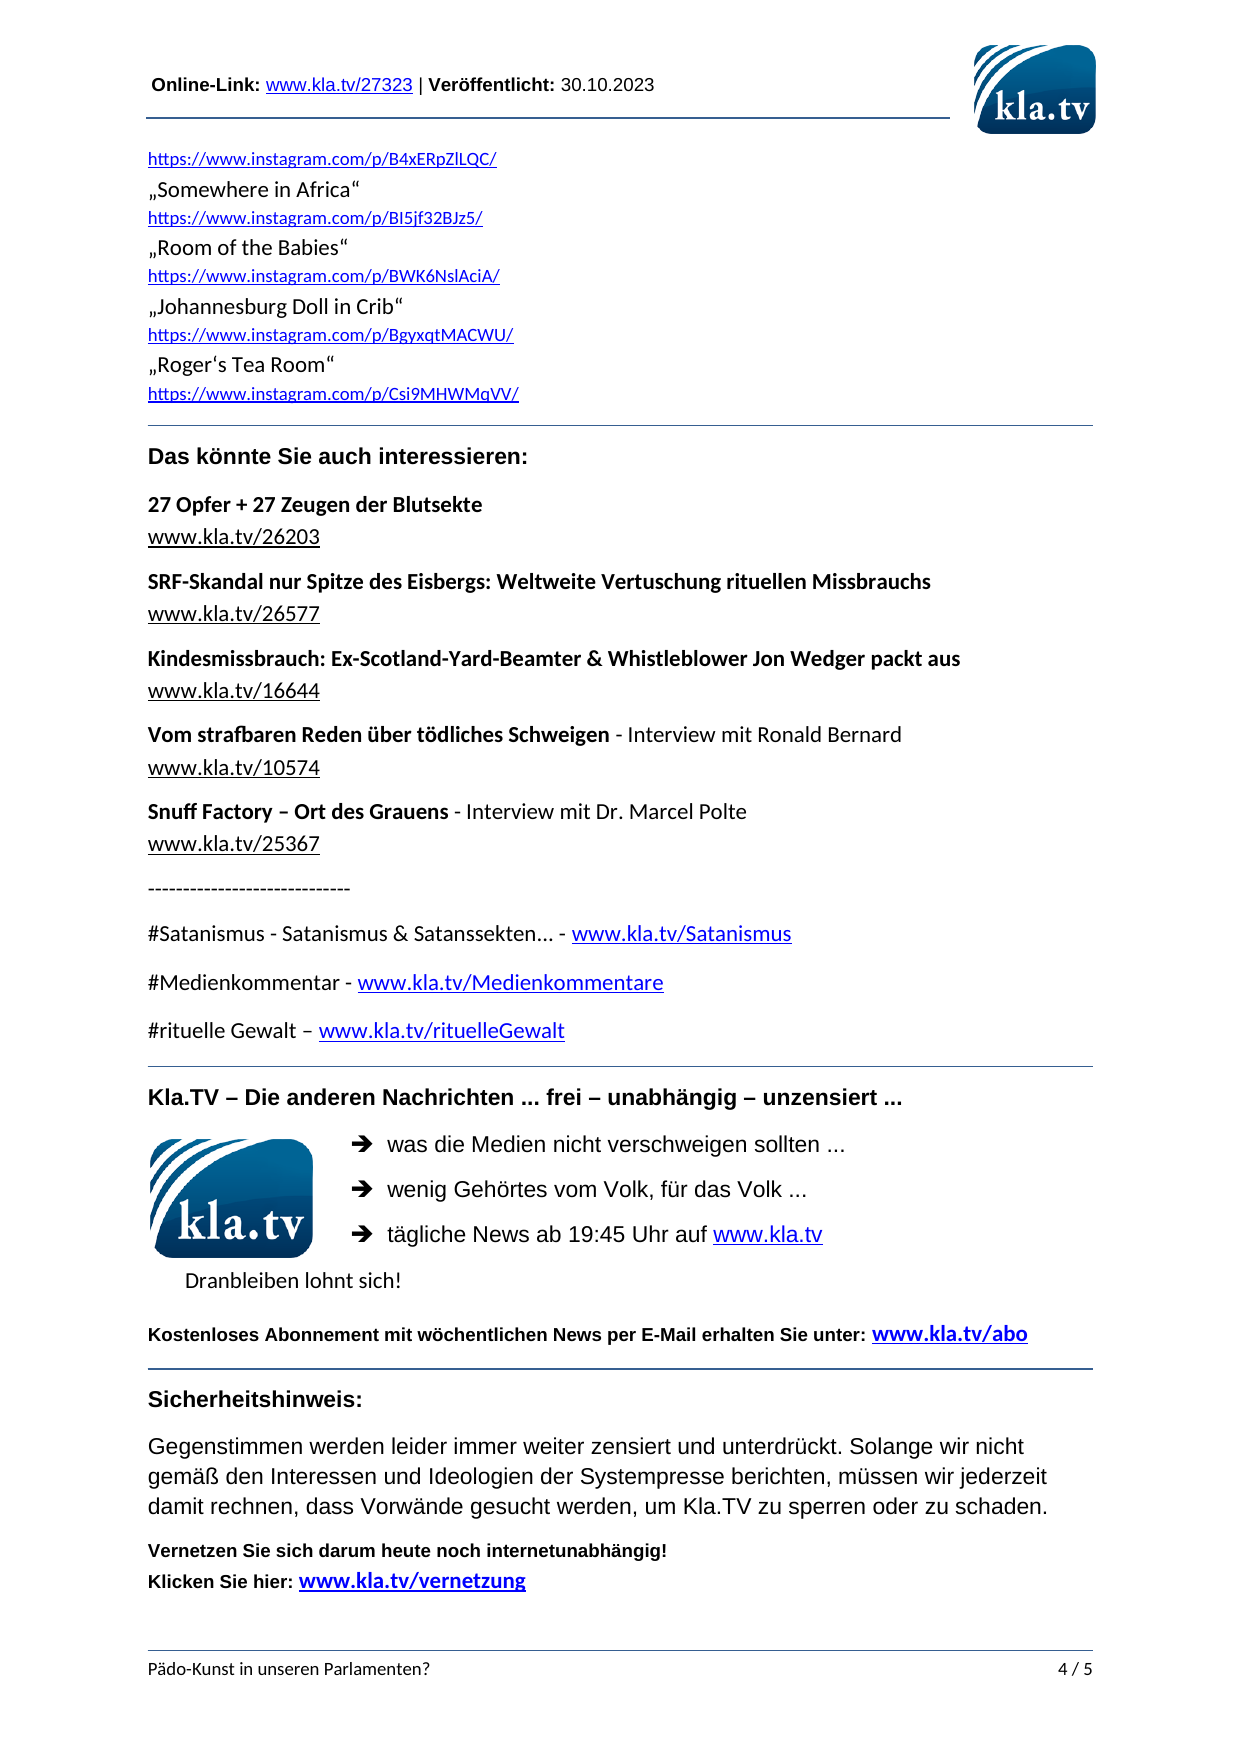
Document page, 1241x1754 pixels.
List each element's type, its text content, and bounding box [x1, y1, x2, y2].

list was die Medien nicht verschweigen sollten ... [185, 1131, 1093, 1157]
text Das könnte Sie auch interessieren: [148, 426, 1093, 469]
text ----------------------------- [148, 874, 1093, 902]
picture [974, 45, 1096, 134]
text Kla.TV – Die anderen Nachrichten ... frei – unabhängig – unzensiert ... [148, 1067, 1093, 1110]
text Vernetzen Sie sich darum heute noch internetunabhängig! Klicken Sie hier: www.kla.tv/vernetzung [148, 1540, 1093, 1594]
list wenig Gehörtes vom Volk, für das Volk ... [185, 1176, 1093, 1202]
text #Satanismus - Satanismus & Satanssekten... - www.kla.tv/Satanismus [148, 919, 1093, 947]
text Kindesmissbrauch: Ex-Scotland-Yard-Beamter & Whistleblower Jon Wedger packt aus www.kla.tv/16644 [148, 644, 1093, 704]
text Dranbleiben lohnt sich! [148, 1266, 1093, 1294]
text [148, 148, 1093, 405]
text #rituelle Gewalt – www.kla.tv/rituelleGewalt [148, 1017, 1093, 1045]
text Kostenloses Abonnement mit wöchentlichen News per E-Mail erhalten Sie unter: www.kla.tv/abo [148, 1319, 1093, 1347]
list tägliche News ab 19:45 Uhr auf www.kla.tv [185, 1221, 1093, 1247]
text Vom strafbaren Reden über tödliches Schweigen - Interview mit Ronald Bernard www.kla.tv/10574 [148, 721, 1093, 781]
text #Medienkommentar - www.kla.tv/Medienkommentare [148, 968, 1093, 996]
picture [1084, 45, 1096, 56]
picture [150, 1139, 313, 1258]
text 27 Opfer + 27 Zeugen der Blutsekte www.kla.tv/26203 [148, 490, 1093, 550]
text Sicherheitshinweis: [148, 1370, 1093, 1412]
text Gegenstimmen werden leider immer weiter zensiert und unterdrückt. Solange wir nicht gemäß den Interessen und Ideologien der Systempresse berichten, müssen wir jederzeit damit rechnen, dass Vorwände gesucht werden, um Kla.TV zu sperren oder zu schaden. [148, 1433, 1093, 1520]
text Snuff Factory – Ort des Grauens - Interview mit Dr. Marcel Polte www.kla.tv/25367 [148, 797, 1093, 858]
text SRF-Skandal nur Spitze des Eisbergs: Weltweite Vertuschung rituellen Missbrauchs www.kla.tv/26577 [148, 567, 1093, 627]
